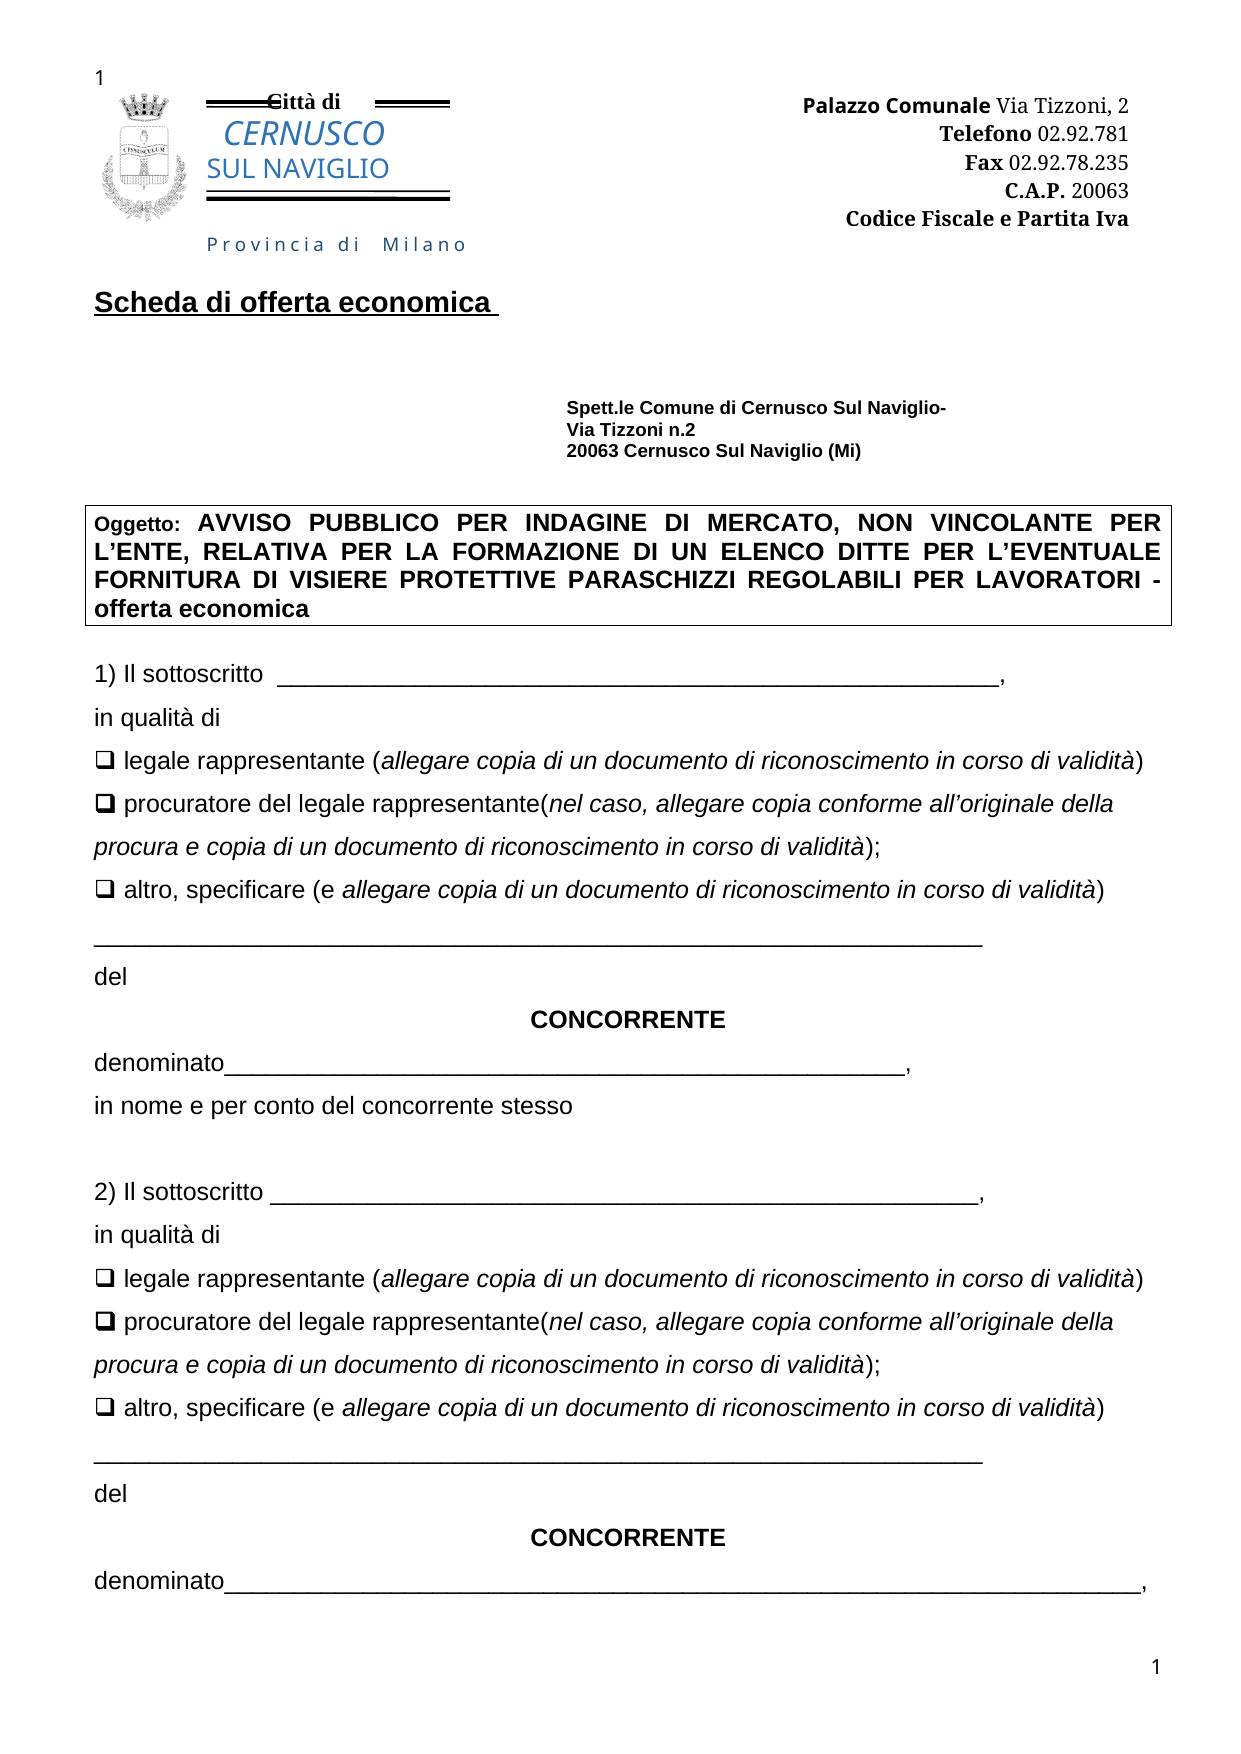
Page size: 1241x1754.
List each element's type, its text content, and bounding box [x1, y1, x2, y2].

text CONCORRENTE [94, 1005, 1162, 1033]
text Via Tizzoni n.2 [566, 419, 1162, 440]
list procuratore del legale rappresentante(nel caso, allegare copia conforme all’originale della procura e copia di un documento di riconoscimento in corso di validità); [94, 1307, 1162, 1379]
text Scheda di offerta economica [94, 285, 1162, 319]
list legale rappresentante (allegare copia di un documento di riconoscimento in corso di validità) [94, 746, 1162, 774]
text in nome e per conto del concorrente stesso [94, 1091, 1162, 1120]
list altro, specificare (e allegare copia di un documento di riconoscimento in corso di validità) ________________________________________________________________ [94, 1393, 1162, 1465]
text 2) Il sottoscritto ___________________________________________________, [94, 1177, 1162, 1206]
text 20063 Cernusco Sul Naviglio (Mi) [566, 440, 1162, 462]
list procuratore del legale rappresentante(nel caso, allegare copia conforme all’originale della procura e copia di un documento di riconoscimento in corso di validità); [94, 789, 1162, 861]
text denominato_________________________________________________, [94, 1048, 1162, 1077]
text del [94, 962, 1162, 990]
list 1) Il sottoscritto ____________________________________________________, [94, 659, 1162, 688]
list altro, specificare (e allegare copia di un documento di riconoscimento in corso di validità) ________________________________________________________________ [94, 875, 1162, 947]
text in qualità di [94, 703, 1162, 731]
text del [94, 1479, 1162, 1508]
text Oggetto: AVVISO PUBBLICO PER INDAGINE DI MERCATO, NON VINCOLANTE PER L’ENTE, RELATIVA PER LA FORMAZIONE DI UN ELENCO DITTE PER L’EVENTUALE FORNITURA DI VISIERE PROTETTIVE PARASCHIZZI REGOLABILI PER LAVORATORI - offerta economica [86, 506, 1171, 625]
text denominato__________________________________________________________________, [94, 1566, 1162, 1594]
text in qualità di [94, 1220, 1162, 1249]
picture [94, 73, 195, 235]
text Spett.le Comune di Cernusco Sul Naviglio- [566, 397, 1162, 419]
list legale rappresentante (allegare copia di un documento di riconoscimento in corso di validità) [94, 1263, 1162, 1292]
text CONCORRENTE [94, 1523, 1162, 1551]
